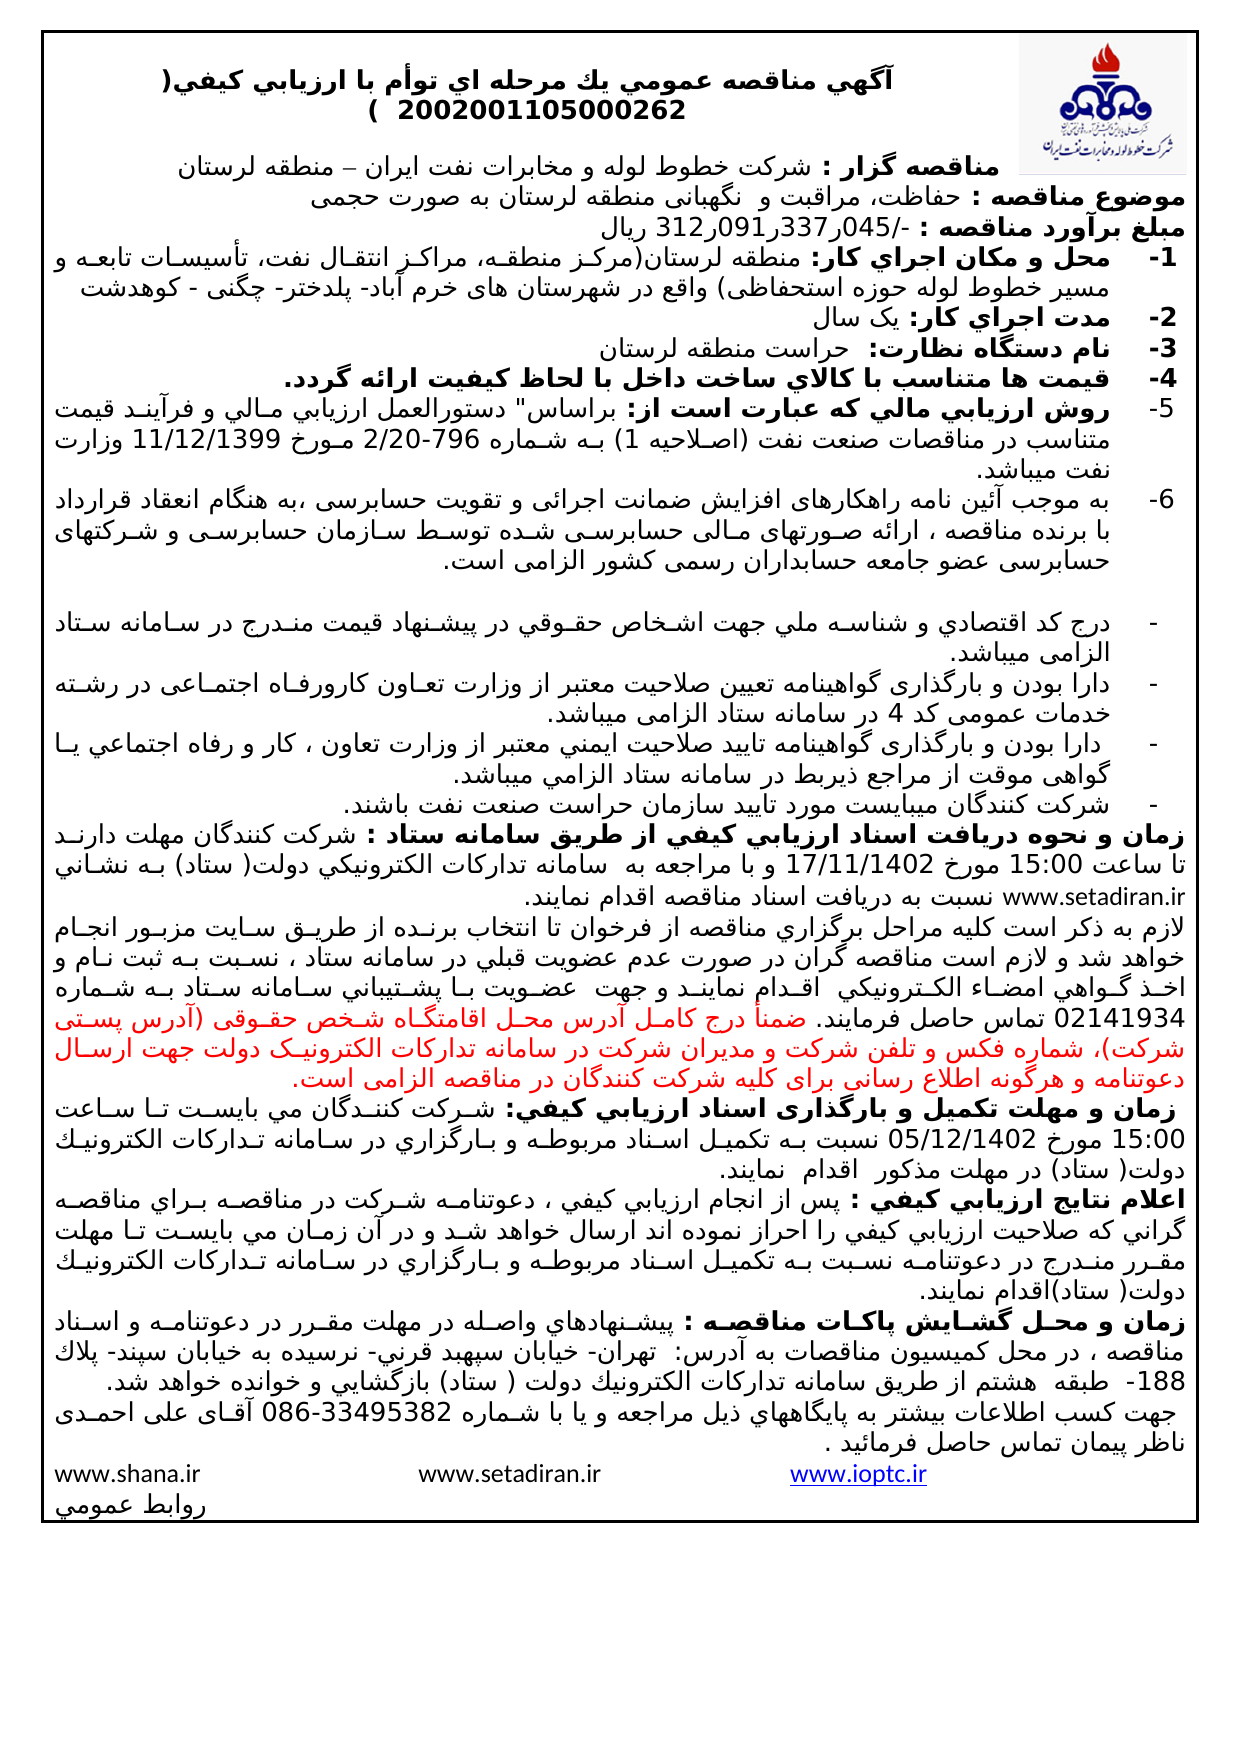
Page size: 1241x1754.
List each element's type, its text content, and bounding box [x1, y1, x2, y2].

table_header آگهي مناقصه عمومي يك مرحله اي توأم با ارزيابي كيفي(2002001105000262 ) مناقصه گزار : شركت خطوط لوله و مخابرات نفت ايران – منطقه لرستان موضوع مناقصه : حفاظت، مراقبت و نگهبانی منطقه لرستان به صورت حجمی مبلغ برآورد مناقصه : -/045ر337ر091ر312 ريال محل و مكان اجراي كار: منطقه لرستان(مرکز منطقه، مراكز انتقال نفت، تأسيسات تابعه و مسير خطوط لوله حوزه استحفاظی) واقع در شهرستان های خرم آباد- پلدختر- چگنی - کوهدشت مدت اجراي كار: يک سال نام دستگاه نظارت: حراست منطقه لرستان قيمت ها متناسب با كالاي ساخت داخل با لحاظ كيفيت ارائه گردد. روش ارزيابي مالي كه عبارت است از: براساس" دستورالعمل ارزيابي مالي و فرآيند قيمت متناسب در مناقصات صنعت نفت (اصلاحیه 1) به شماره 796-2/20 مورخ 11/12/1399 وزارت نفت میباشد. به موجب آئین نامه راهکارهای افزایش ضمانت اجرائی و تقویت حسابرسی ،به هنگام انعقاد قرارداد با برنده مناقصه ، ارائه صورتهای مالی حسابرسی شده توسط سازمان حسابرسی و شرکتهای حسابرسی عضو جامعه حسابداران رسمی کشور الزامی است. درج كد اقتصادي و شناسه ملي جهت اشخاص حقوقي در پيشنهاد قيمت مندرج در سامانه ستاد الزامی میباشد. دارا بودن و بارگذاری گواهینامه تعیین صلاحیت معتبر از وزارت تعاون کارورفاه اجتماعی در رشته خدمات عمومی کد 4 در سامانه ستاد الزامی میباشد. دارا بودن و بارگذاری گواهينامه تاييد صلاحيت ايمني معتبر از وزارت تعاون ، كار و رفاه اجتماعي یا گواهی موقت از مراجع ذیربط در سامانه ستاد الزامي ميباشد. شرکت کنندگان میبایست مورد تایید سازمان حراست صنعت نفت باشند. زمان و نحوه دریافت اسناد ارزيابي كيفي از طریق سامانه ستاد : شركت كنندگان مهلت دارند تا ساعت 15:00 مورخ 17/11/1402 و با مراجعه به سامانه تداركات الكترونيكي دولت( ستاد) به نشاني www.setadiran.ir نسبت به دریافت اسناد مناقصه اقدام نمايند. لازم به ذكر است كليه مراحل برگزاري مناقصه از فرخوان تا انتخاب برنده از طریق سايت مزبور انجام خواهد شد و لازم است مناقصه گران در صورت عدم عضويت قبلي در سامانه ستاد ، نسبت به ثبت نام و اخذ گواهي امضاء الكترونيكي اقدام نمايند و جهت عضويت با پشتيباني سامانه ستاد به شماره 02141934 تماس حاصل فرمايند. ضمنأ درج کامل آدرس محل اقامتگاه شخص حقوقی (آدرس پستی شرکت)، شماره فکس و تلفن شرکت و مدیران شرکت در سامانه تدارکات الکترونیک دولت جهت ارسال دعوتنامه و هرگونه اطلاع رسانی برای کلیه شرکت کنندگان در مناقصه الزامی است. زمان و مهلت تکمیل و بارگذاری اسناد ارزيابي كيفي: شركت كنندگان مي بايست تا ساعت 15:00 مورخ 05/12/1402 نسبت به تكميل اسناد مربوطه و بارگزاري در سامانه تداركات الكترونيك دولت( ستاد) در مهلت مذكور اقدام نمايند. اعلام نتايج ارزيابي كيفي : پس از انجام ارزيابي كيفي ، دعوتنامه شركت در مناقصه براي مناقصه گراني كه صلاحيت ارزيابي كيفي را احراز نموده اند ارسال خواهد شد و در آن زمان مي بايست تا مهلت مقرر مندرج در دعوتنامه نسبت به تكميل اسناد مربوطه و بارگزاري در سامانه تداركات الكترونيك دولت( ستاد)اقدام نمايند. زمان و محل گشايش پاكات مناقصه : پيشنهادهاي واصله در مهلت مقرر در دعوتنامه و اسناد مناقصه ، در محل كميسيون مناقصات به آدرس: تهران- خيابان سپهبد قرني- نرسيده به خيابان سپند- پلاك 188- طبقه هشتم از طريق سامانه تداركات الكترونيك دولت ( ستاد) بازگشايي و خوانده خواهد شد. جهت كسب اطلاعات بيشتر به پايگاههاي ذيل مراجعه و يا با شماره 33495382-086 آقای علی احمدی ناظر پیمان تماس حاصل فرمائيد . www.shana.ir www.setadiran.ir www.ioptc.ir روابط عمومي [44, 33, 1196, 1519]
picture [1018, 33, 1187, 175]
